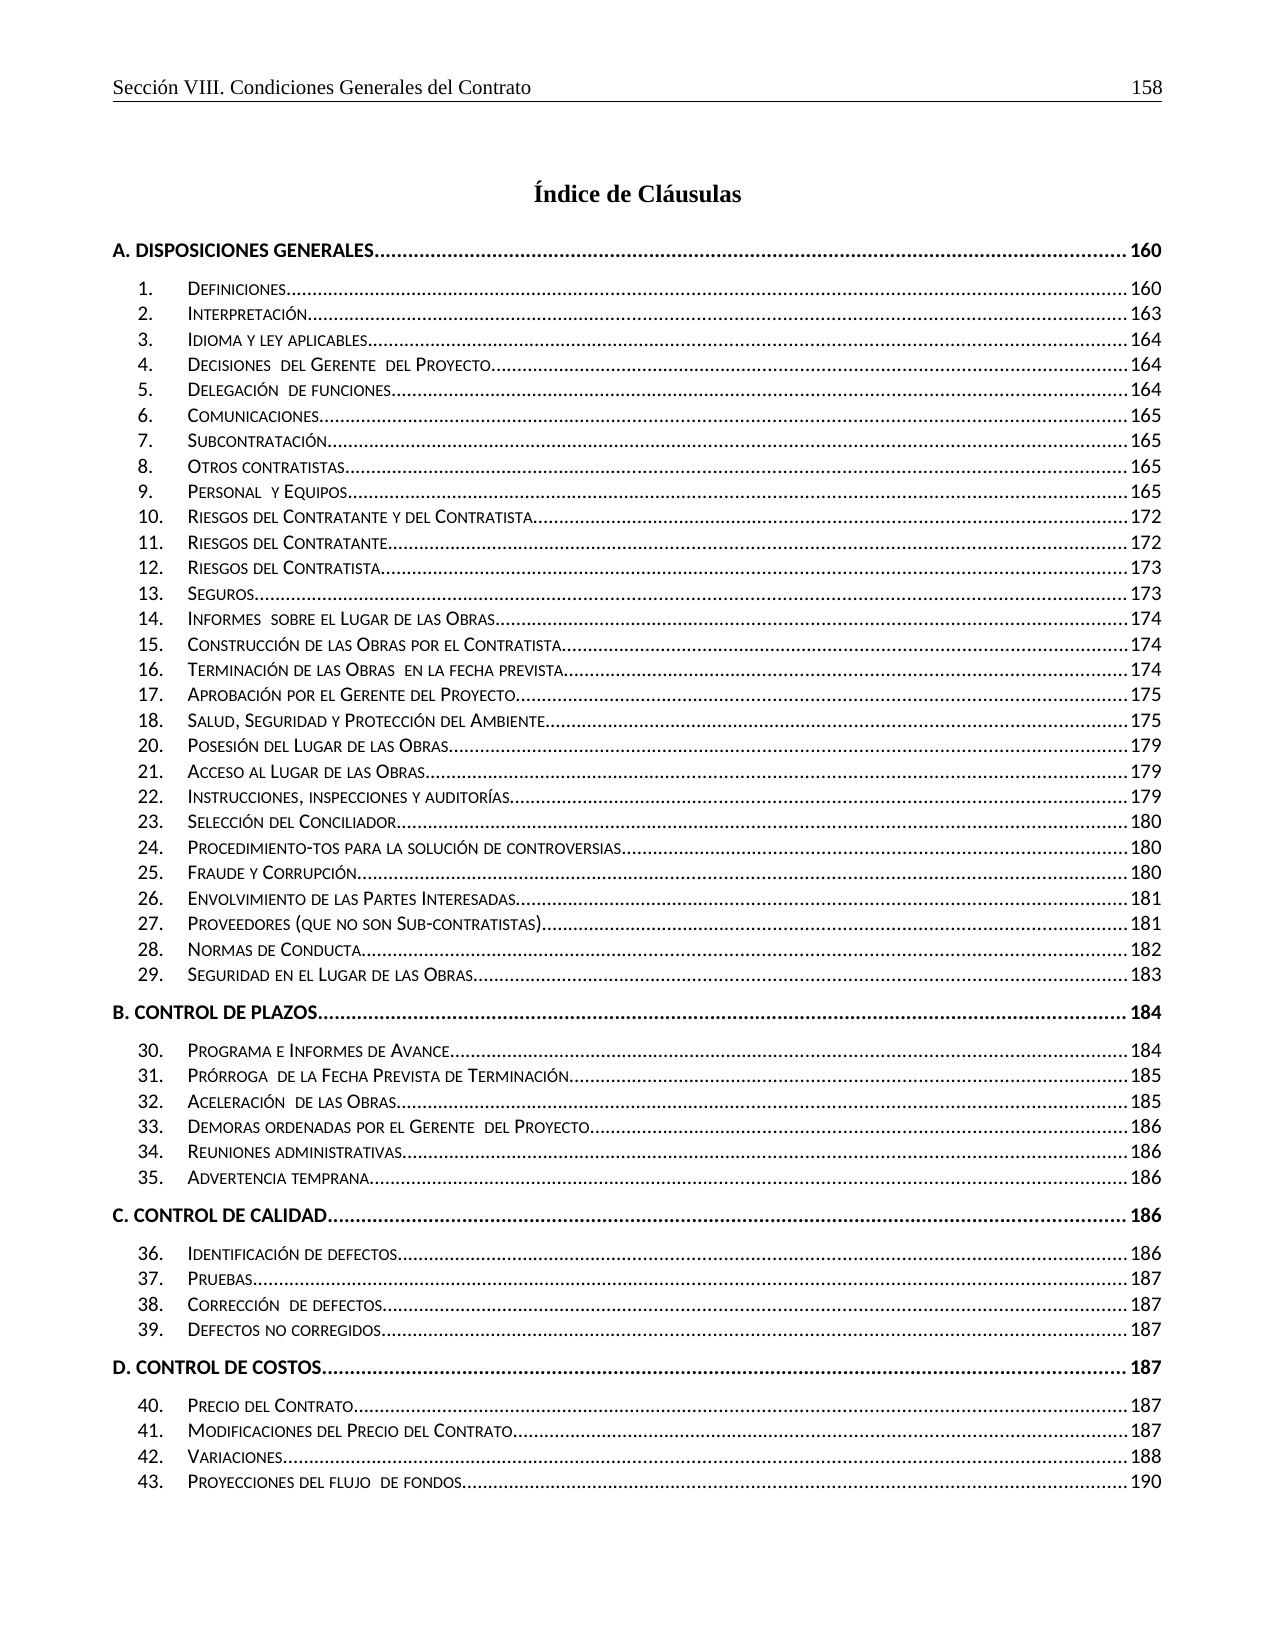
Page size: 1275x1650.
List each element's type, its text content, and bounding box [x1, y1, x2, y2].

text 13. Seguros 173 [137, 580, 1162, 605]
text 36. Identificación de defectos 186 [137, 1240, 1162, 1265]
text 18. Salud, Seguridad y Protección del Ambiente 175 [137, 707, 1162, 732]
text 1. Definiciones 160 [137, 275, 1162, 300]
text 37. Pruebas 187 [137, 1265, 1162, 1291]
text 8. Otros contratistas 165 [137, 453, 1162, 478]
text 42. Variaciones 188 [137, 1443, 1162, 1468]
text 35. Advertencia temprana 186 [137, 1164, 1162, 1189]
text 38. Corrección de defectos 187 [137, 1291, 1162, 1316]
text B. Control de Plazos 184 [112, 999, 1162, 1024]
text 26. Envolvimiento de las Partes Interesadas 181 [137, 885, 1162, 910]
text 2. Interpretación 163 [137, 300, 1162, 326]
text 39. Defectos no corregidos 187 [137, 1316, 1162, 1342]
text D. Control de Costos 187 [112, 1354, 1162, 1379]
text 22. Instrucciones, inspecciones y auditorías 179 [137, 783, 1162, 809]
text 5. Delegación de funciones 164 [137, 377, 1162, 402]
text 24. Procedimiento-tos para la solución de controversias 180 [137, 834, 1162, 859]
text 12. Riesgos del Contratista 173 [137, 554, 1162, 580]
text 14. Informes sobre el Lugar de las Obras 174 [137, 605, 1162, 631]
text 34. Reuniones administrativas 186 [137, 1139, 1162, 1164]
text 4. Decisiones del Gerente del Proyecto 164 [137, 351, 1162, 377]
text 20. Posesión del Lugar de las Obras 179 [137, 732, 1162, 758]
text 21. Acceso al Lugar de las Obras 179 [137, 758, 1162, 783]
text 43. Proyecciones del flujo de fondos 190 [137, 1468, 1162, 1494]
text A. Disposiciones generales 160 [112, 237, 1162, 262]
text 41. Modificaciones del Precio del Contrato 187 [137, 1417, 1162, 1443]
text 6. Comunicaciones 165 [137, 402, 1162, 427]
text 28. Normas de Conducta 182 [137, 936, 1162, 961]
text 23. Selección del Conciliador 180 [137, 809, 1162, 834]
text 10. Riesgos del Contratante y del Contratista 172 [137, 504, 1162, 529]
text 7. Subcontratación 165 [137, 427, 1162, 453]
text 27. Proveedores (que no son Sub-contratistas) 181 [137, 910, 1162, 936]
text 15. Construcción de las Obras por el Contratista 174 [137, 631, 1162, 656]
text 31. Prórroga de la Fecha Prevista de Terminación 185 [137, 1062, 1162, 1088]
text C. Control de Calidad 186 [112, 1202, 1162, 1227]
text Índice de Cláusulas [112, 179, 1162, 208]
text 40. Precio del Contrato 187 [137, 1392, 1162, 1417]
text 3. Idioma y ley aplicables 164 [137, 326, 1162, 351]
text 9. Personal y Equipos 165 [137, 478, 1162, 504]
text 29. Seguridad en el Lugar de las Obras 183 [137, 961, 1162, 987]
text 32. Aceleración de las Obras 185 [137, 1088, 1162, 1113]
text 17. Aprobación por el Gerente del Proyecto 175 [137, 682, 1162, 707]
text 11. Riesgos del Contratante 172 [137, 529, 1162, 554]
text 16. Terminación de las Obras en la fecha prevista 174 [137, 656, 1162, 682]
text 33. Demoras ordenadas por el Gerente del Proyecto 186 [137, 1113, 1162, 1139]
text 30. Programa e Informes de Avance 184 [137, 1037, 1162, 1062]
text 25. Fraude y Corrupción 180 [137, 859, 1162, 885]
